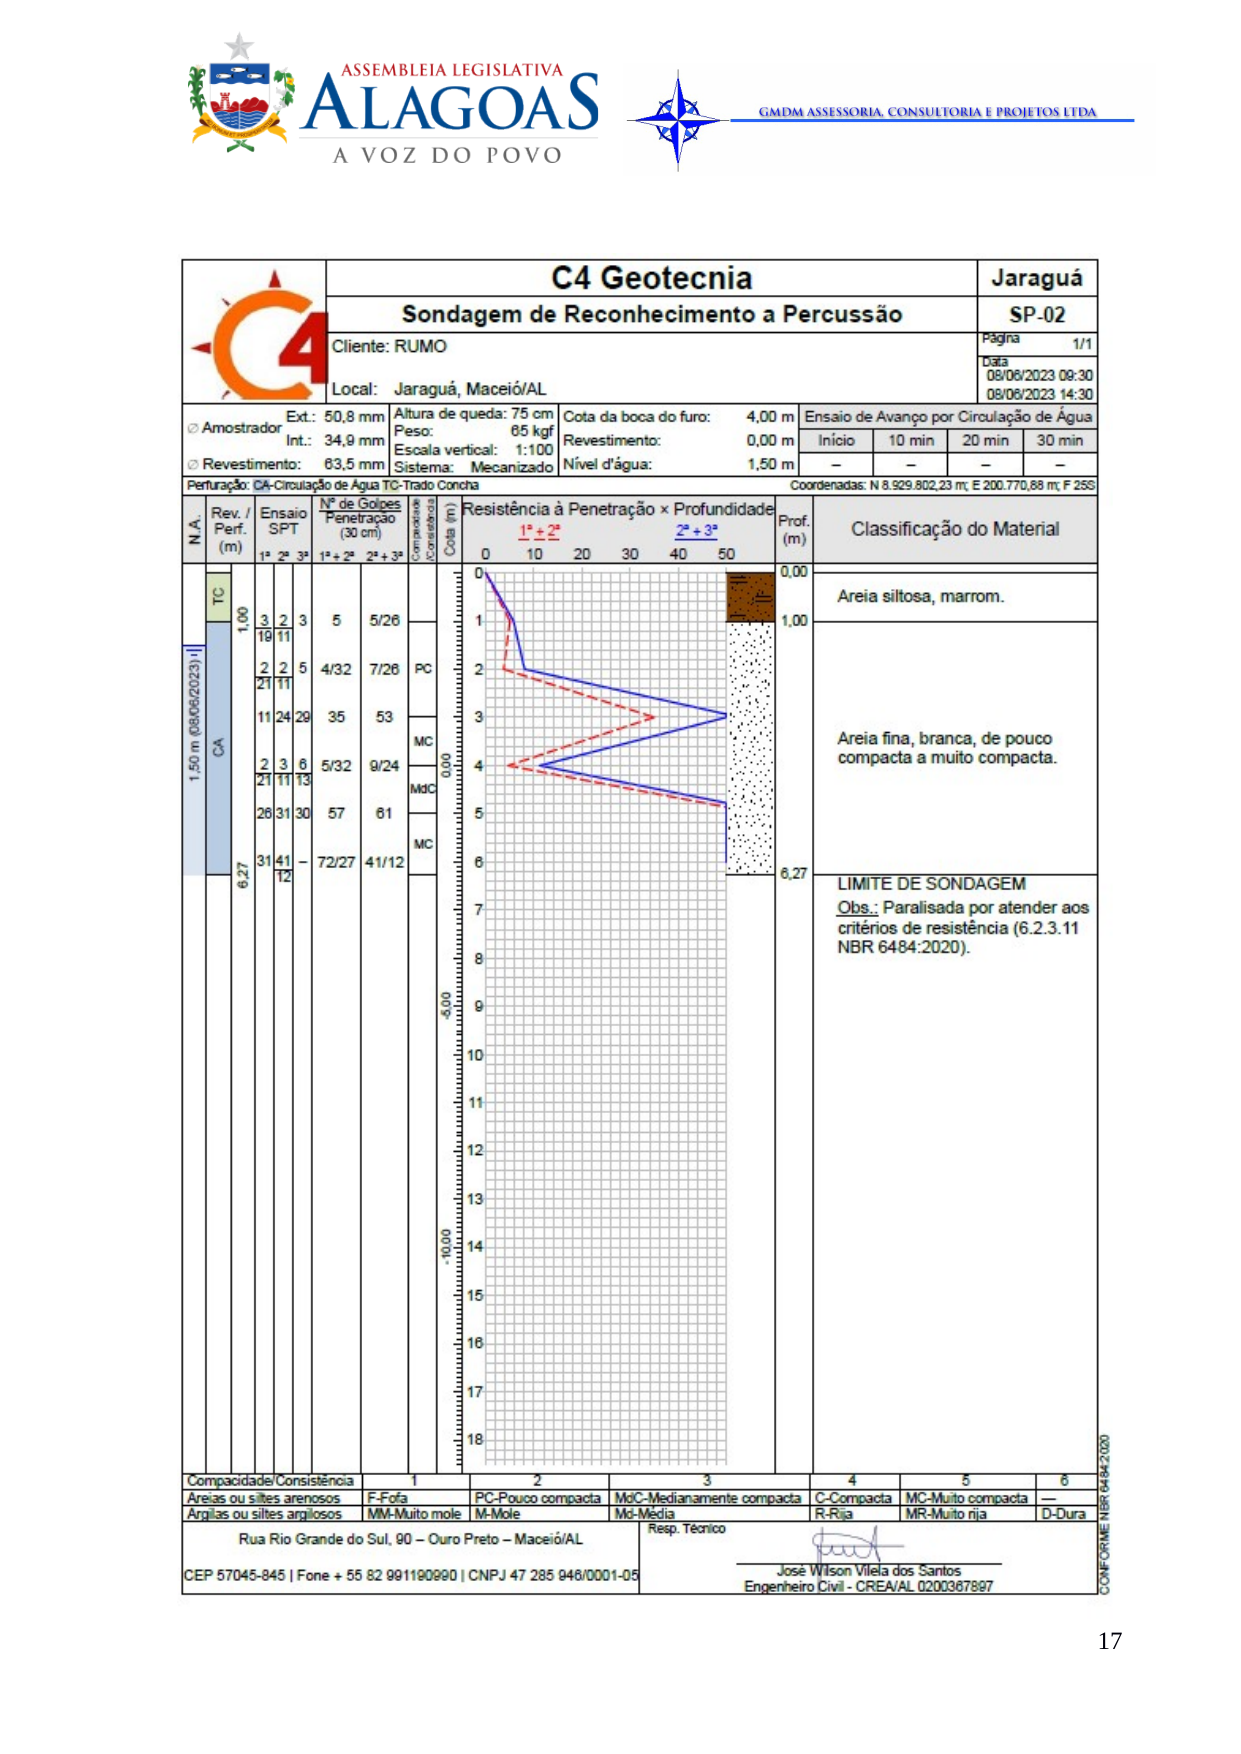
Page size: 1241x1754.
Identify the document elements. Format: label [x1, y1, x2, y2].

picture [188, 31, 599, 163]
picture [623, 63, 1157, 176]
picture [177, 253, 1113, 1622]
